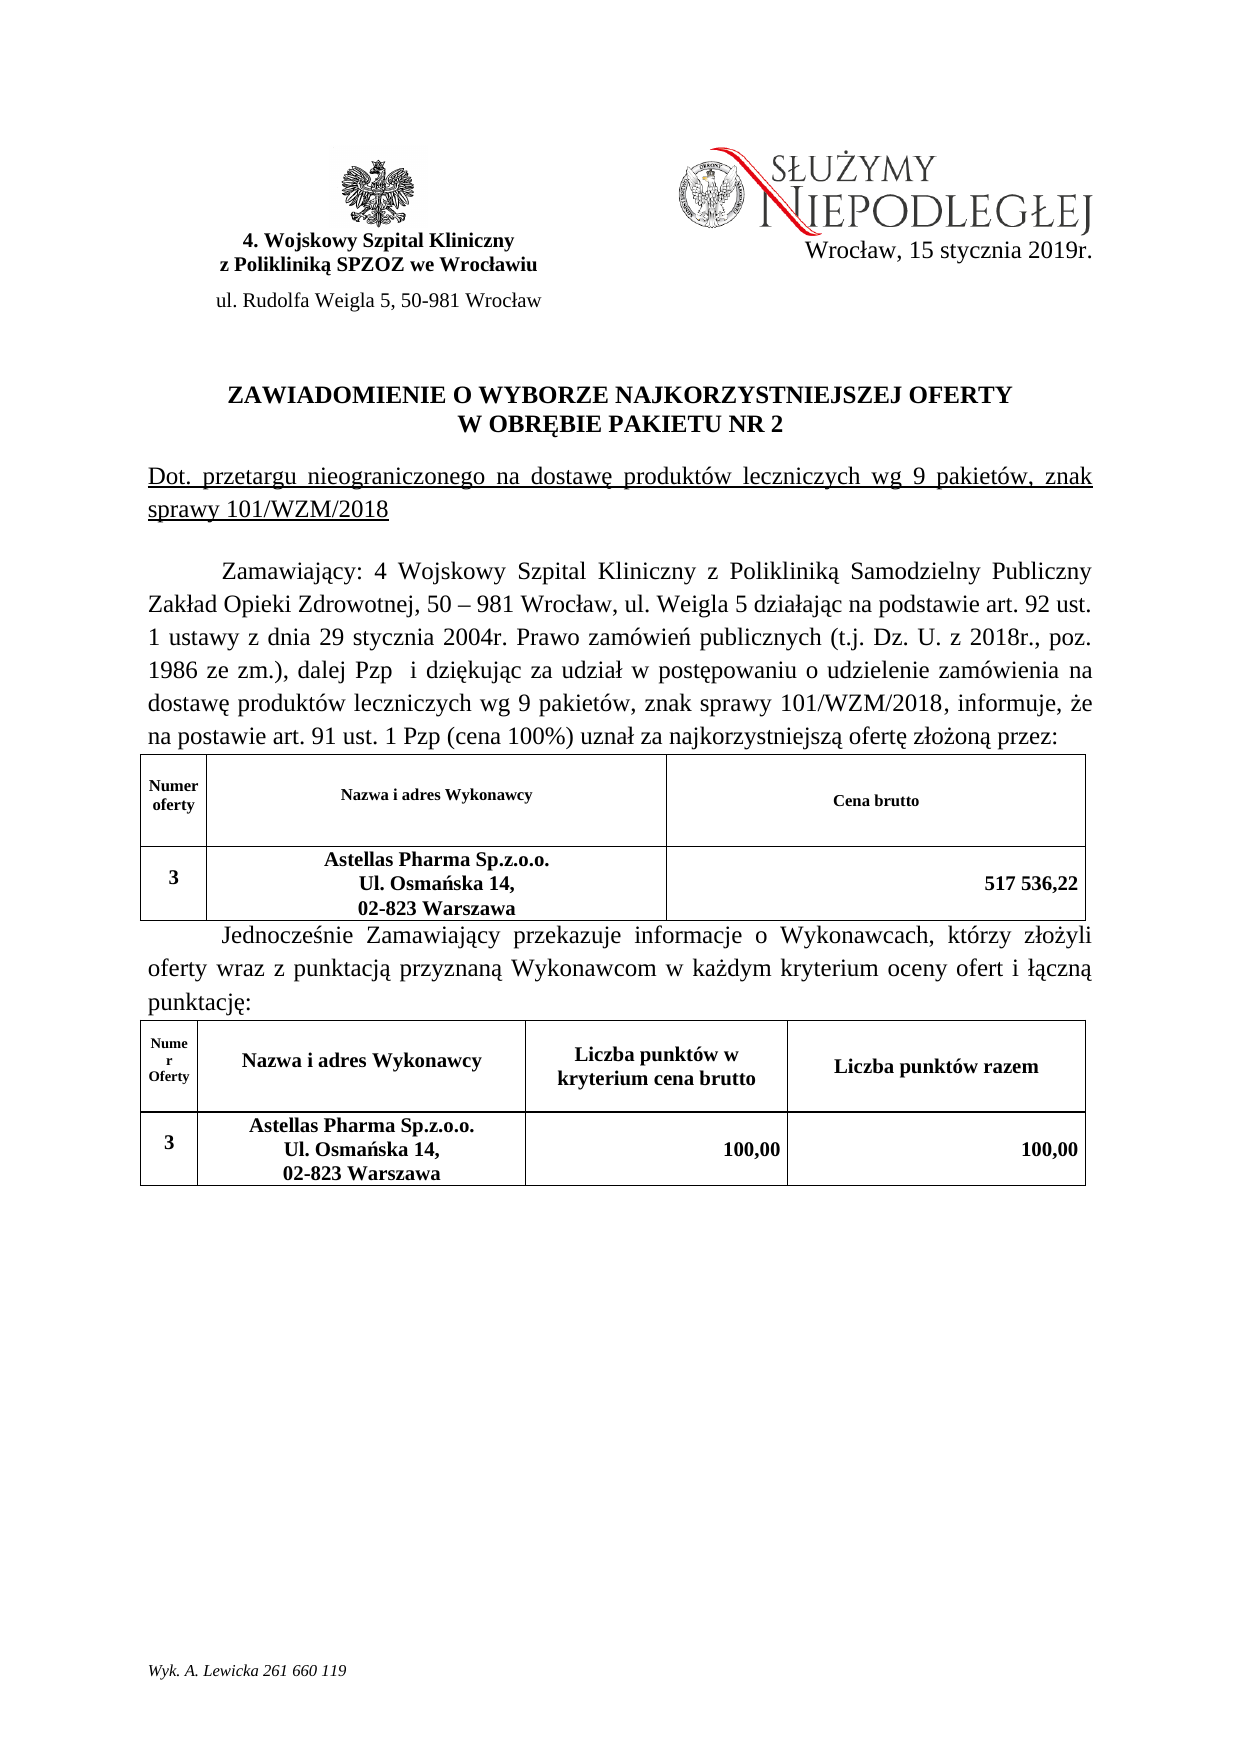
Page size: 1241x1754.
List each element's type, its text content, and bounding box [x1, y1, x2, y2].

table_cell Astellas Pharma Sp.z.o.o. Ul. Osmańska 14, 02-823 Warszawa [198, 1113, 525, 1185]
table_cell Astellas Pharma Sp.z.o.o. Ul. Osmańska 14, 02-823 Warszawa [207, 847, 666, 919]
table_cell 100,00 [526, 1113, 787, 1185]
table_cell 517 536,22 [667, 847, 1085, 919]
table_cell 3 [141, 847, 206, 919]
table_header Numer Oferty [141, 1021, 197, 1111]
table_header Nazwa i adres Wykonawcy [198, 1021, 525, 1111]
table_header Liczba punktów w kryterium cena brutto [526, 1021, 787, 1111]
picture [678, 147, 1093, 236]
subtitle ZAWIADOMIENIE O WYBORZE NAJKORZYSTNIEJSZEJ OFERTY [148, 380, 1093, 409]
text W OBRĘBIE PAKIETU NR 2 [148, 409, 1093, 437]
text Jednocześnie Zamawiający przekazuje informacje o Wykonawcach, którzy złożyli oferty wraz z punktacją przyznaną Wykonawcom w każdym kryterium oceny ofert i łączną punktację: [148, 921, 1093, 1015]
table_header Numer oferty [141, 755, 206, 846]
text Dot. przetargu nieograniczonego na dostawę produktów leczniczych wg 9 pakietów, znak sprawy 101/WZM/2018 [148, 488, 1093, 523]
table_header Liczba punktów razem [788, 1021, 1085, 1111]
text Wrocław, 15 stycznia 2019r. [148, 235, 1093, 264]
table_cell 100,00 [788, 1113, 1085, 1185]
table_header Nazwa i adres Wykonawcy [207, 755, 666, 846]
text Dot. przetargu nieograniczonego na dostawę produktów leczniczych wg 9 pakietów, znak sprawy 101/WZM/2018 [148, 461, 1093, 486]
table_header Cena brutto [667, 755, 1085, 846]
table_cell 3 [141, 1113, 197, 1185]
text Zamawiający: 4 Wojskowy Szpital Kliniczny z Polikliniką Samodzielny Publiczny Zakład Opieki Zdrowotnej, 50 – 981 Wrocław, ul. Weigla 5 działając na podstawie art. 92 ust. 1 ustawy z dnia 29 stycznia 2004r. Prawo zamówień publicznych (t.j. Dz. U. z 2018r., poz. 1986 ze zm.), dalej Pzp i dziękując za udział w postępowaniu o udzielenie zamówienia na dostawę produktów leczniczych wg 9 pakietów, znak sprawy 101/WZM/2018, informuje, że na postawie art. 91 ust. 1 Pzp (cena 100%) uznał za najkorzystniejszą ofertę złożoną przez: [148, 556, 1093, 750]
